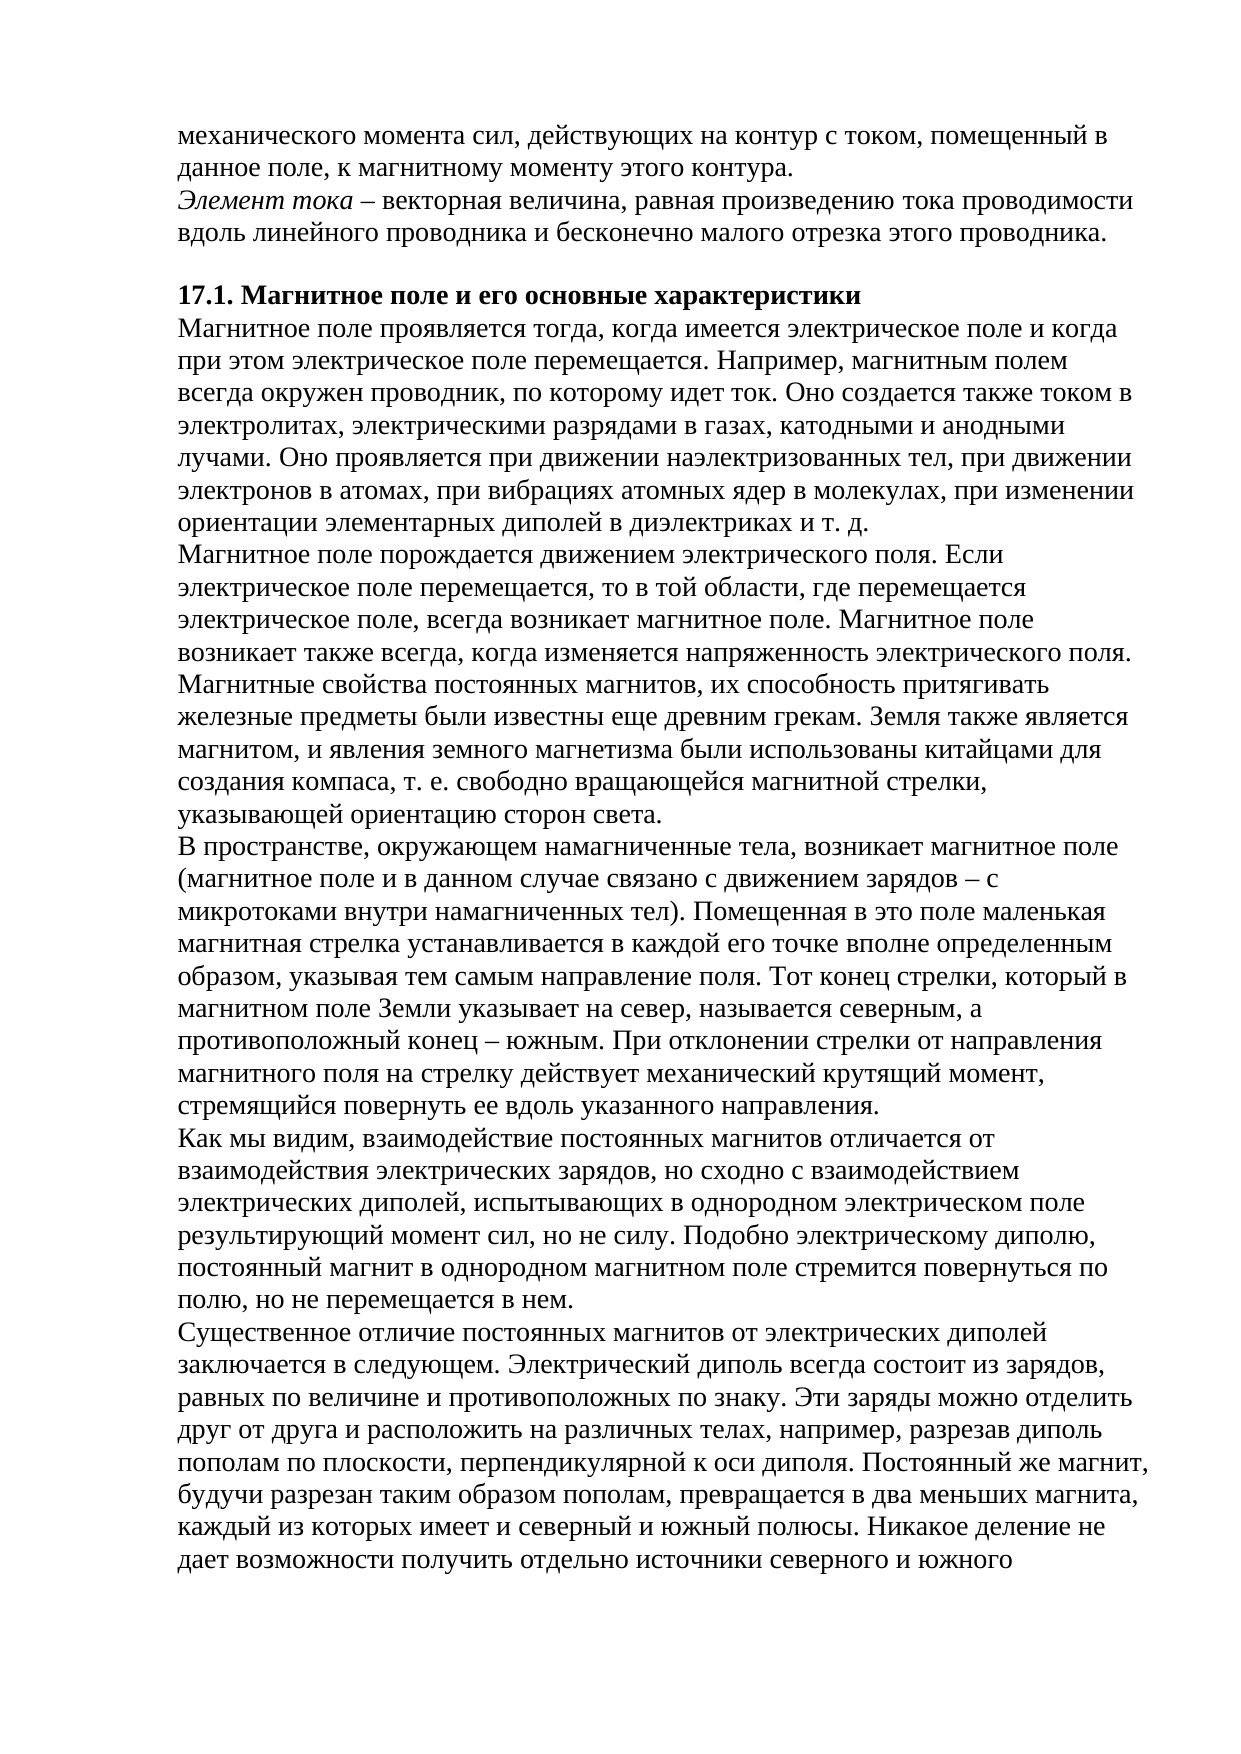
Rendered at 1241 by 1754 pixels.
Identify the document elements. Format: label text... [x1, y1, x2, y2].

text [177, 118, 1152, 183]
text 17.1. Магнитное поле и его основные характеристики [177, 278, 1152, 311]
text Магнитные свойства постоянных магнитов, их способность притягивать железные предметы были известны еще древним грекам. Земля также является магнитом, и явления земного магнетизма были использованы китайцами для создания компаса, т. е. свободно вращающейся магнитной стрелки, указывающей ориентацию сторон света. [177, 667, 1152, 829]
text В пространстве, окружающем намагниченные тела, возникает магнитное поле (магнитное поле и в данном случае связано с движением зарядов – с микротоками внутри намагниченных тел). Помещенная в это поле маленькая магнитная стрелка устанавливается в каждой его точке вполне определенным образом, указывая тем самым направление поля. Тот конец стрелки, который в магнитном поле Земли указывает на север, называется северным, а противоположный конец – южным. При отклонении стрелки от направления магнитного поля на стрелку действует механический крутящий момент, стремящийся повернуть ее вдоль указанного направления. [177, 829, 1152, 1121]
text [177, 1315, 1152, 1574]
text Элемент тока – векторная величина, равная произведению тока проводимости вдоль линейного проводника и бесконечно малого отрезка этого проводника. [177, 183, 1152, 248]
text Магнитное поле проявляется тогда, когда имеется электрическое поле и когда при этом электрическое поле перемещается. Например, магнитным полем всегда окружен проводник, по которому идет ток. Оно создается также током в электролитах, электрическими разрядами в газах, катодными и анодными лучами. Оно проявляется при движении наэлектризованных тел, при движении электронов в атомах, при вибрациях атомных ядер в молекулах, при изменении ориентации элементарных диполей в диэлектриках и т. д. [177, 311, 1152, 537]
text Как мы видим, взаимодействие постоянных магнитов отличается от взаимодействия электрических зарядов, но сходно с взаимодействием электрических диполей, испытывающих в однородном электрическом поле результирующий момент сил, но не силу. Подобно электрическому диполю, постоянный магнит в однородном магнитном поле стремится повернуться по полю, но не перемещается в нем. [177, 1121, 1152, 1315]
text Магнитное поле порождается движением электрического поля. Если электрическое поле перемещается, то в той области, где перемещается электрическое поле, всегда возникает магнитное поле. Магнитное поле возникает также всегда, когда изменяется напряженность электрического поля. [177, 537, 1152, 667]
